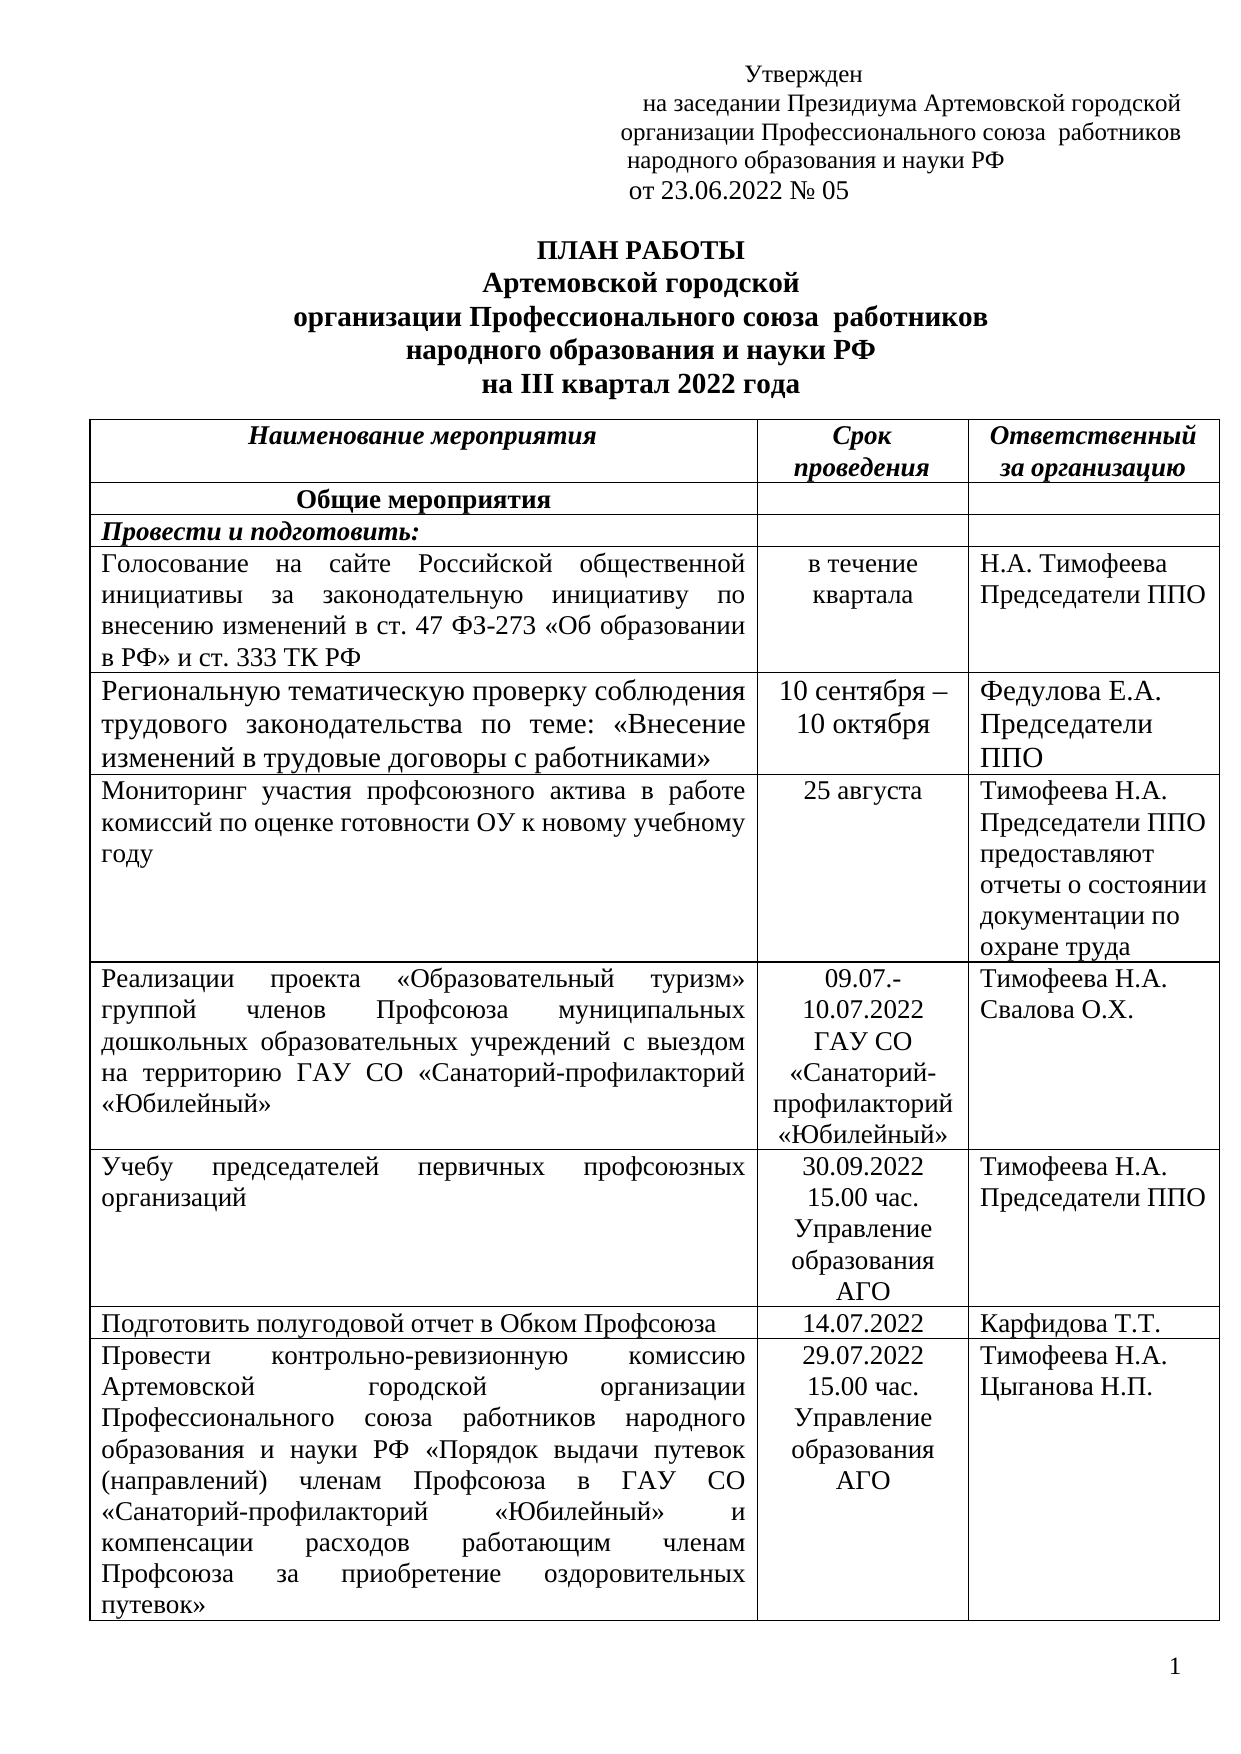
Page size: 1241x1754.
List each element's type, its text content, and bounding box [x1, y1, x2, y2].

table_cell 14.07.2022 [758, 1307, 968, 1338]
table_cell Провести контрольно-ревизионную комиссию Артемовской городской организации Профессионального союза работников народного образования и науки РФ «Порядок выдачи путевок (направлений) членам Профсоюза в ГАУ СО «Санаторий-профилакторий «Юбилейный» и компенсации расходов работающим членам Профсоюза за приобретение оздоровительных путевок» [91, 1339, 757, 1619]
table_cell 30.09.2022 15.00 час. Управление образования АГО [758, 1150, 968, 1306]
table_cell Федулова Е.А. Председатели ППО [969, 673, 1219, 773]
text народного образования и науки РФ [100, 145, 1181, 174]
table_cell Карфидова Т.Т. [969, 1307, 1219, 1338]
table_cell Региональную тематическую проверку соблюдения трудового законодательства по теме: «Внесение изменений в трудовые договоры с работниками» [91, 673, 757, 773]
table_cell Тимофеева Н.А. Председатели ППО предоставляют отчеты о состоянии документации по охране труда [969, 775, 1219, 961]
text организации Профессионального союза работников [100, 299, 1181, 332]
text Артемовской городской [100, 265, 1181, 299]
text Утвержден [100, 59, 1181, 88]
table_cell Мониторинг участия профсоюзного актива в работе комиссий по оценке готовности ОУ к новому учебному году [91, 775, 757, 961]
text организации Профессионального союза работников [100, 117, 1181, 145]
table_header Срок проведения [758, 420, 968, 482]
table_cell 29.07.2022 15.00 час. Управление образования АГО [758, 1339, 968, 1619]
table_header Наименование мероприятия [91, 420, 757, 482]
text на III квартал 2022 года [100, 366, 1181, 399]
table_cell Учебу председателей первичных профсоюзных организаций [91, 1150, 757, 1306]
text ПЛАН РАБОТЫ [100, 234, 1181, 265]
table_cell в течение квартала [758, 547, 968, 672]
table_cell Реализации проекта «Образовательный туризм» группой членов Профсоюза муниципальных дошкольных образовательных учреждений с выездом на территорию ГАУ СО «Санаторий-профилакторий «Юбилейный» [91, 963, 757, 1149]
text народного образования и науки РФ [100, 332, 1181, 366]
table_cell Голосование на сайте Российской общественной инициативы за законодательную инициативу по внесению изменений в ст. 47 ФЗ-273 «Об образовании в РФ» и ст. 333 ТК РФ [91, 547, 757, 672]
table_cell Тимофеева Н.А. Цыганова Н.П. [969, 1339, 1219, 1619]
table_cell 09.07.-10.07.2022 ГАУ СО «Санаторий-профилакторий «Юбилейный» [758, 963, 968, 1149]
table_cell 25 августа [758, 775, 968, 961]
table_cell Тимофеева Н.А. Свалова О.Х. [969, 963, 1219, 1149]
text на заседании Президиума Артемовской городской [100, 88, 1181, 117]
text от 23.06.2022 № 05 [100, 174, 1181, 205]
table_cell Провести и подготовить: [91, 515, 757, 546]
table_header Ответственный за организацию [969, 420, 1219, 482]
table_cell Подготовить полугодовой отчет в Обком Профсоюза [91, 1307, 757, 1338]
table_cell Общие мероприятия [91, 483, 757, 514]
table_cell [969, 515, 1219, 546]
table_cell [758, 483, 968, 514]
table_cell [758, 515, 968, 546]
table_cell Тимофеева Н.А. Председатели ППО [969, 1150, 1219, 1306]
table_cell [969, 483, 1219, 514]
table_cell 10 сентября – 10 октября [758, 673, 968, 773]
table_cell Н.А. Тимофеева Председатели ППО [969, 547, 1219, 672]
